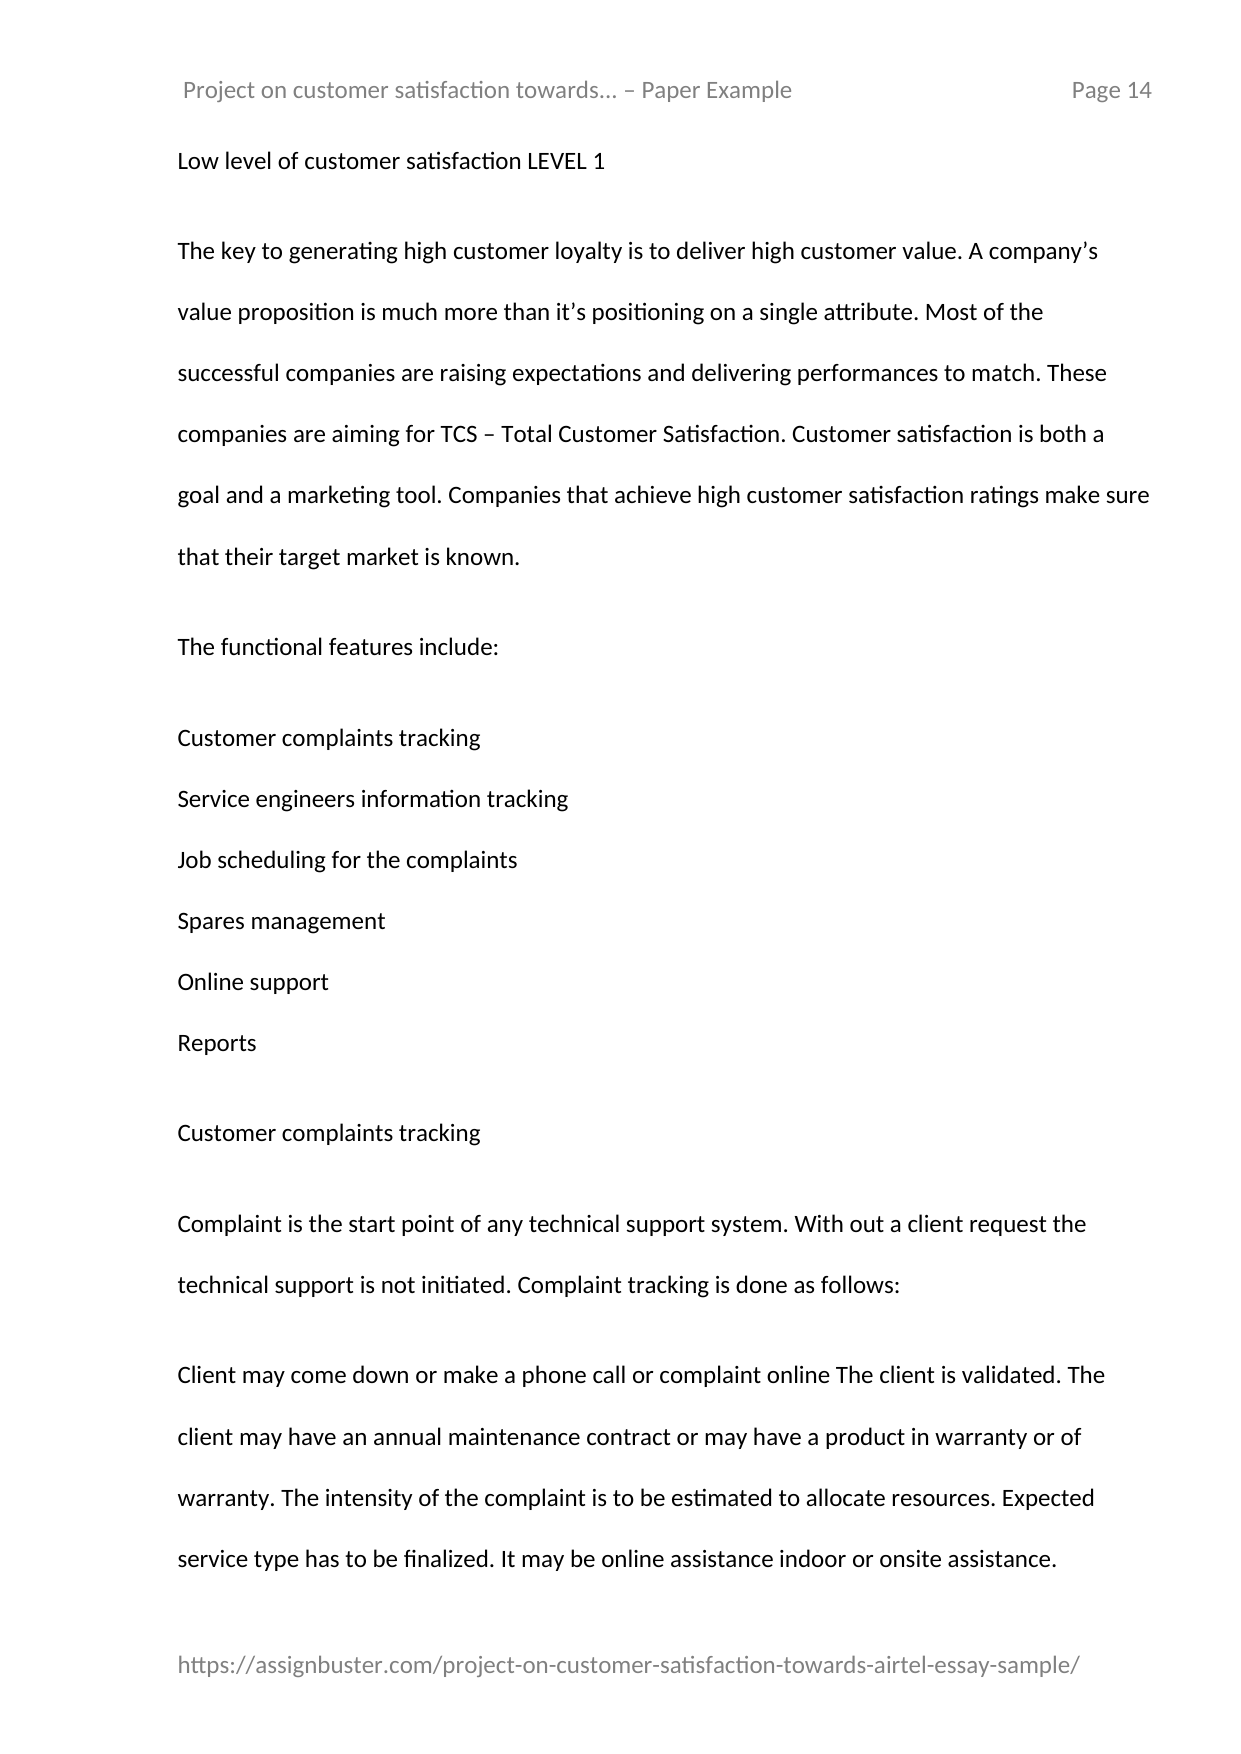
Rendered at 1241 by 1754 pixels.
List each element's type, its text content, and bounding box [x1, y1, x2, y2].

text Client may come down or make a phone call or complaint online The client is validated. The client may have an annual maintenance contract or may have a product in warranty or of warranty. The intensity of the complaint is to be estimated to allocate resources. Expected service type has to be finalized. It may be online assistance indoor or onsite assistance. [177, 1359, 1152, 1573]
text Customer complaints tracking Service engineers information tracking Job scheduling for the complaints Spares management Online support Reports [177, 722, 1152, 1057]
text Complaint is the start point of any technical support system. With out a client request the technical support is not initiated. Complaint tracking is done as follows: [177, 1208, 1152, 1299]
text The functional features include: [177, 631, 1152, 662]
text Customer complaints tracking [177, 1117, 1152, 1148]
text The key to generating high customer loyalty is to deliver high customer value. A company’s value proposition is much more than it’s positioning on a single attribute. Most of the successful companies are raising expectations and delivering performances to match. These companies are aiming for TCS – Total Customer Satisfaction. Customer satisfaction is both a goal and a marketing tool. Companies that achieve high customer satisfaction ratings make sure that their target market is known. [177, 236, 1152, 571]
text Low level of customer satisfaction LEVEL 1 [177, 145, 1152, 176]
